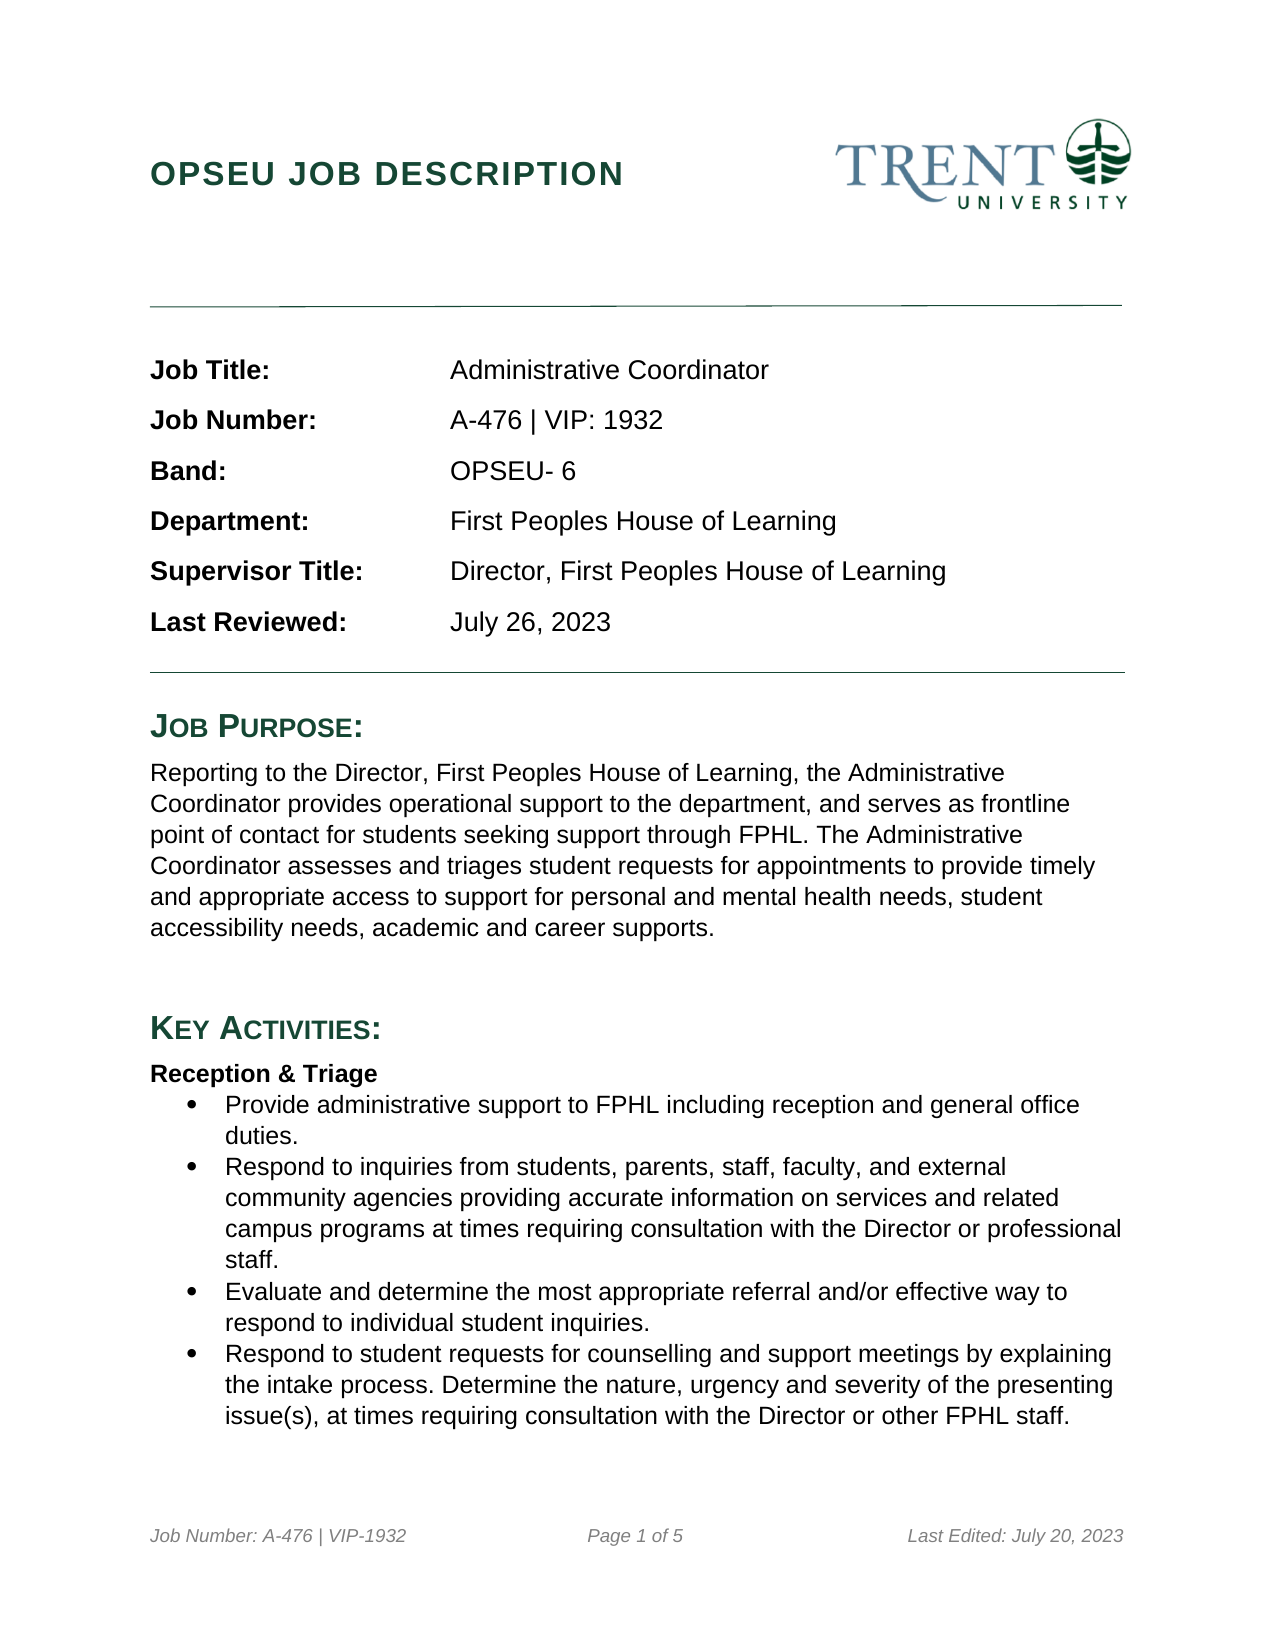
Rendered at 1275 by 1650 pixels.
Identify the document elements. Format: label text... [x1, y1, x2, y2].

subtitle Reception & Triage [150, 1059, 1125, 1088]
subtitle OPSEU JOB DESCRIPTION [150, 154, 820, 193]
subtitle Key Activities: [150, 1008, 1125, 1047]
text Department: First Peoples House of Learning [150, 505, 1125, 536]
text Supervisor Title: Director, First Peoples House of Learning [150, 555, 1125, 587]
subtitle Job Purpose: [150, 707, 1125, 745]
picture [820, 96, 1172, 245]
list Evaluate and determine the most appropriate referral and/or effective way to respond to individual student inquiries. [187, 1277, 1125, 1336]
text Last Reviewed: July 26, 2023 [150, 606, 1125, 637]
text Band: OPSEU- 6 [150, 454, 1125, 486]
list Provide administrative support to FPHL including reception and general office duties. [187, 1090, 1125, 1150]
list Respond to inquiries from students, parents, staff, faculty, and external community agencies providing accurate information on services and related campus programs at times requiring consultation with the Director or professional staff. [187, 1152, 1125, 1274]
text Reporting to the Director, First Peoples House of Learning, the Administrative Coordinator provides operational support to the department, and serves as frontline point of contact for students seeking support through FPHL. The Administrative Coordinator assesses and triages student requests for appointments to provide timely and appropriate access to support for personal and mental health needs, student accessibility needs, academic and career supports. [150, 757, 1125, 941]
text Job Number: A-476 | VIP: 1932 [150, 404, 1125, 435]
text Job Title: Administrative Coordinator [150, 354, 1125, 385]
list Respond to student requests for counselling and support meetings by explaining the intake process. Determine the nature, urgency and severity of the presenting issue(s), at times requiring consultation with the Director or other FPHL staff. [187, 1339, 1125, 1430]
